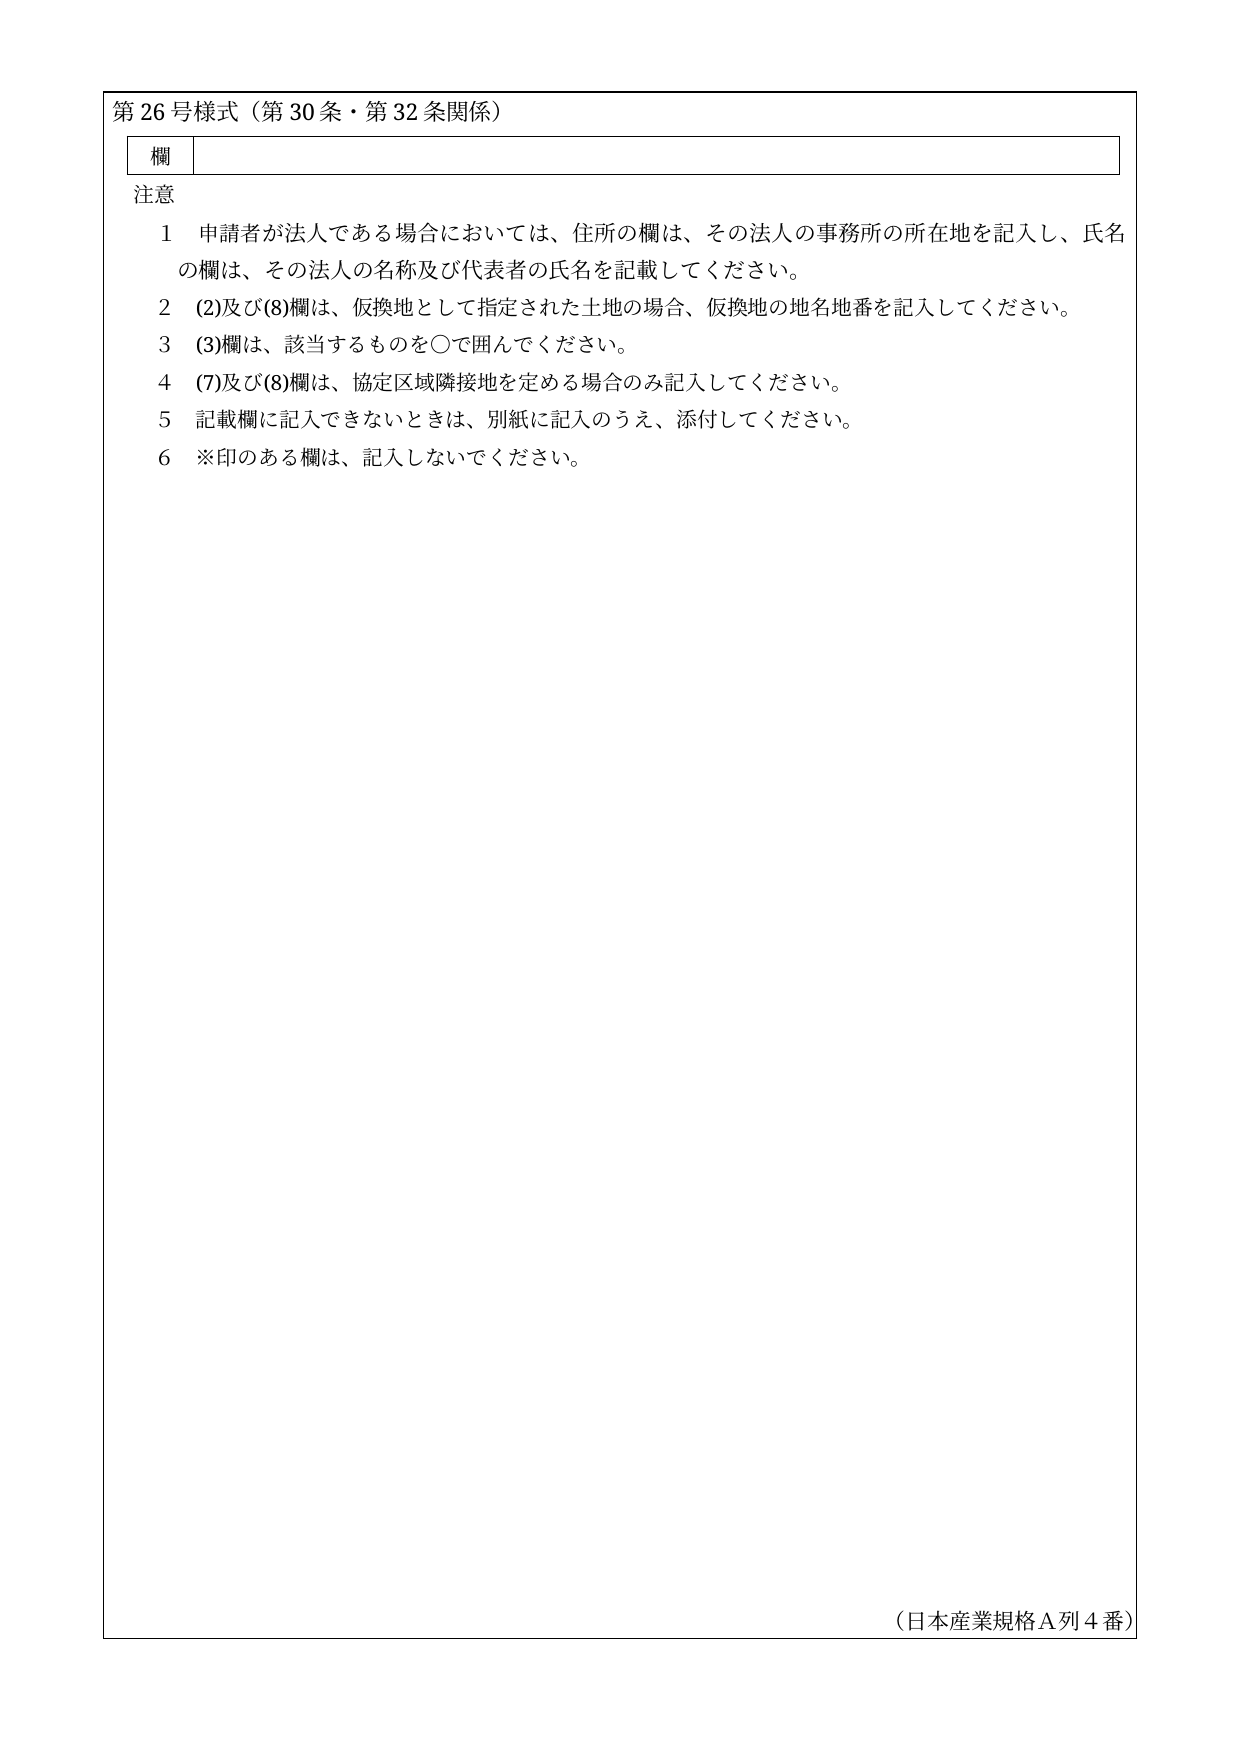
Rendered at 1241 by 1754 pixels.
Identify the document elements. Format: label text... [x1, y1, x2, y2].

text ５ 記載欄に記入できないときは、別紙に記入のうえ、添付してください。 [112, 400, 1128, 438]
text ３ (3)欄は、該当するものを〇で囲んでください。 [112, 325, 1128, 363]
table_cell ※ 受 付 欄 [128, 137, 193, 174]
text 注意 [112, 175, 1128, 213]
table_cell [194, 137, 1119, 174]
text ６ ※印のある欄は、記入しないでください。 [112, 438, 1128, 475]
text ２ (2)及び(8)欄は、仮換地として指定された土地の場合、仮換地の地名地番を記入してください。 [112, 288, 1128, 325]
text ４ (7)及び(8)欄は、協定区域隣接地を定める場合のみ記入してください。 [112, 363, 1128, 400]
list １ 申請者が法人である場合においては、住所の欄は、その法人の事務所の所在地を記入し、氏名の欄は、その法人の名称及び代表者の氏名を記載してください。 [156, 213, 1128, 288]
